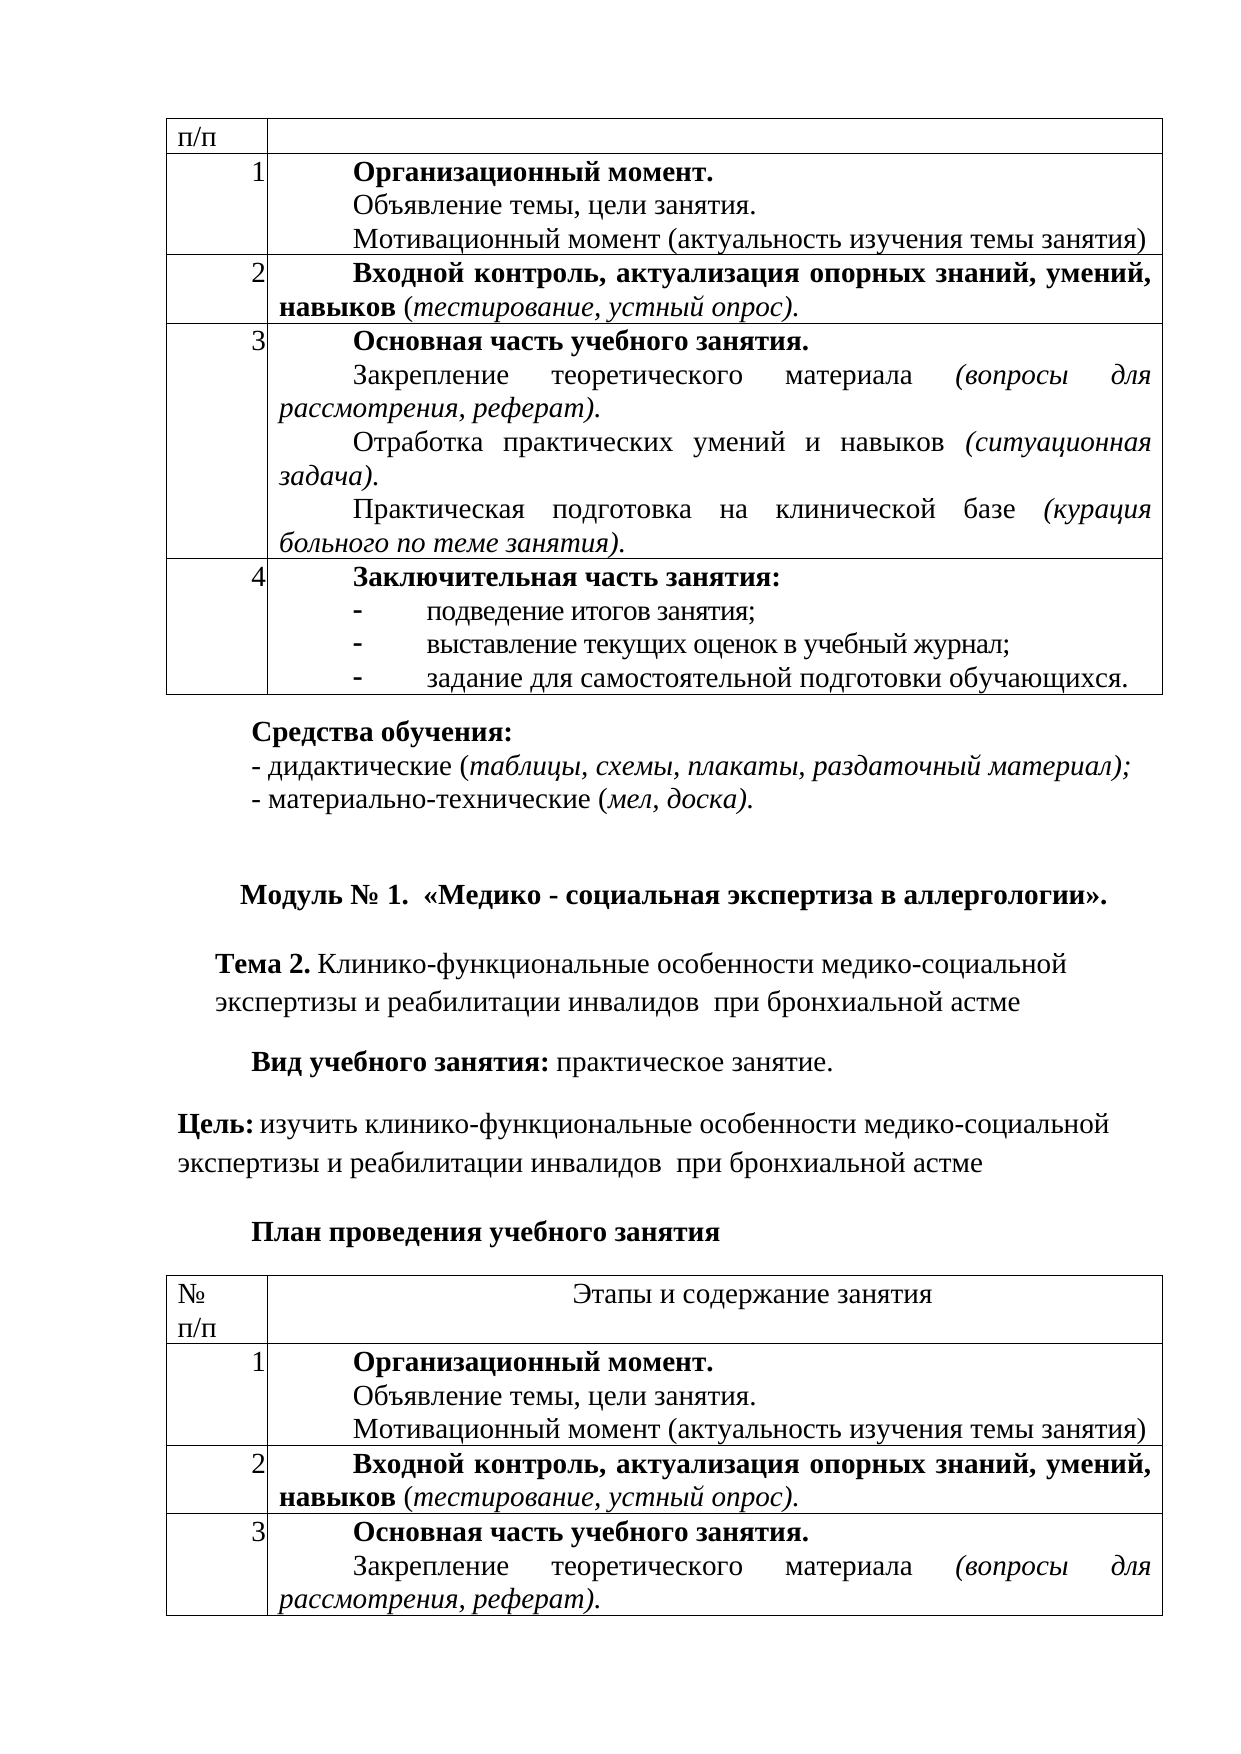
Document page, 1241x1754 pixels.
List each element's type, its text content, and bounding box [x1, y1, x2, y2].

text Модуль № 1. «Медико - социальная экспертиза в аллергологии». [196, 877, 1152, 911]
table_cell 1 [167, 1344, 267, 1445]
table_cell Входной контроль, актуализация опорных знаний, умений, навыков (тестирование, устный опрос). [268, 1446, 1162, 1513]
table_cell 1 [167, 154, 267, 254]
text Тема 2. Клинико-функциональные особенности медико-социальной экспертизы и реабилитации инвалидов при бронхиальной астме [215, 946, 1152, 1018]
table_header № п/п [167, 119, 267, 153]
text Вид учебного занятия: практическое занятие. [177, 1044, 1152, 1077]
table_cell Организационный момент. Объявление темы, цели занятия. Мотивационный момент (актуальность изучения темы занятия) [268, 1344, 1162, 1445]
table_cell 3 [167, 324, 267, 558]
text Средства обучения: [177, 714, 1152, 748]
text Цель: изучить клинико-функциональные особенности медико-социальной экспертизы и реабилитации инвалидов при бронхиальной астме [177, 1106, 1152, 1178]
table_cell 4 [167, 559, 267, 694]
text - дидактические (таблицы, схемы, плакаты, раздаточный материал); [177, 748, 1152, 781]
table_cell 2 [167, 1446, 267, 1513]
table_cell 2 [167, 255, 267, 322]
table_cell Организационный момент. Объявление темы, цели занятия. Мотивационный момент (актуальность изучения темы занятия) [268, 154, 1162, 254]
table_header Этапы и содержание занятия [268, 1276, 1162, 1343]
text - материально-технические (мел, доска). [177, 781, 1152, 815]
table_cell Входной контроль, актуализация опорных знаний, умений, навыков (тестирование, устный опрос). [268, 255, 1162, 322]
table_cell 3 [167, 1514, 267, 1615]
text План проведения учебного занятия [177, 1214, 1152, 1247]
table_header № п/п [167, 1276, 267, 1343]
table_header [268, 119, 1162, 153]
table_cell Заключительная часть занятия: подведение итогов занятия; выставление текущих оценок в учебный журнал; задание для самостоятельной подготовки обучающихся. [268, 559, 1162, 694]
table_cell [268, 1514, 1162, 1615]
